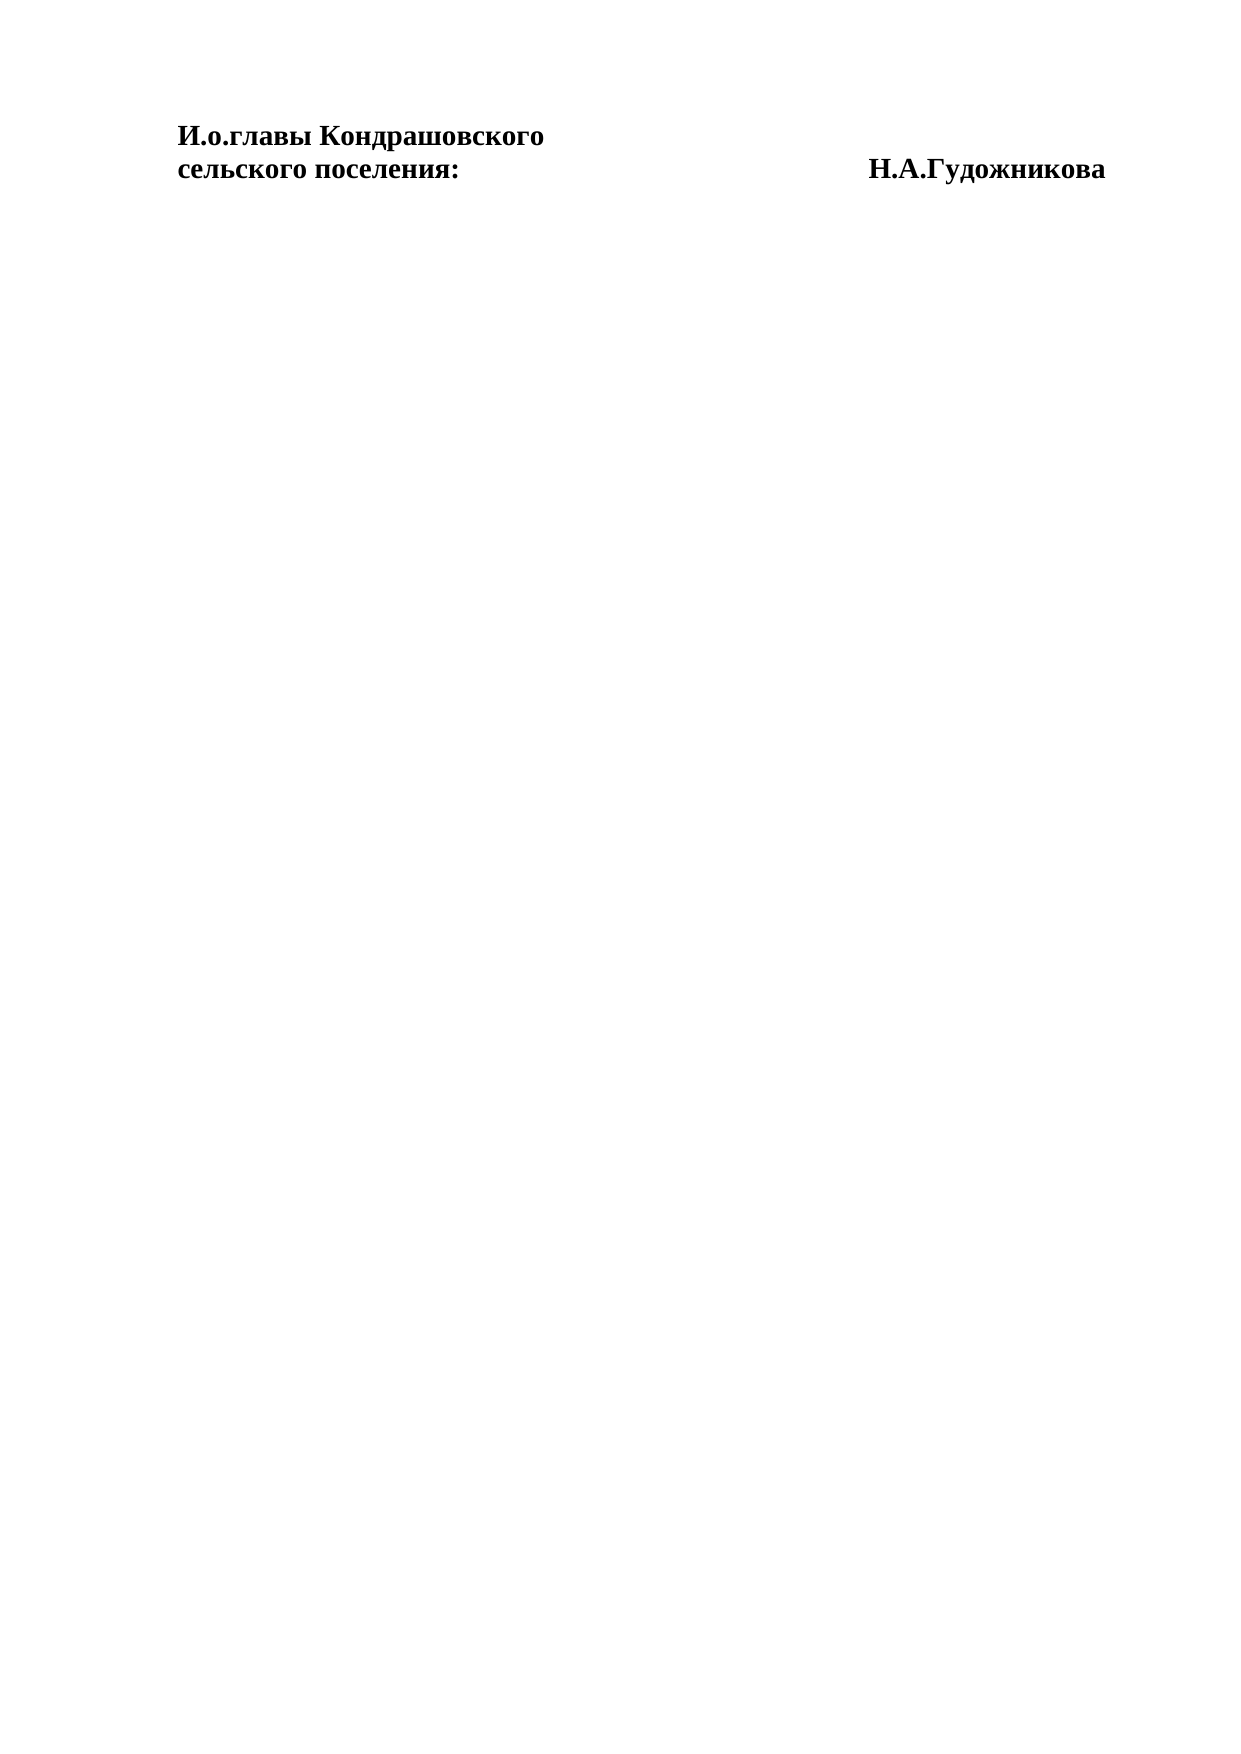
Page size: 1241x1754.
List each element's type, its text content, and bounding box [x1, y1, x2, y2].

text И.о.главы Кондрашовского [177, 118, 1152, 152]
text сельского поселения: Н.А.Гудожникова [177, 152, 1152, 185]
